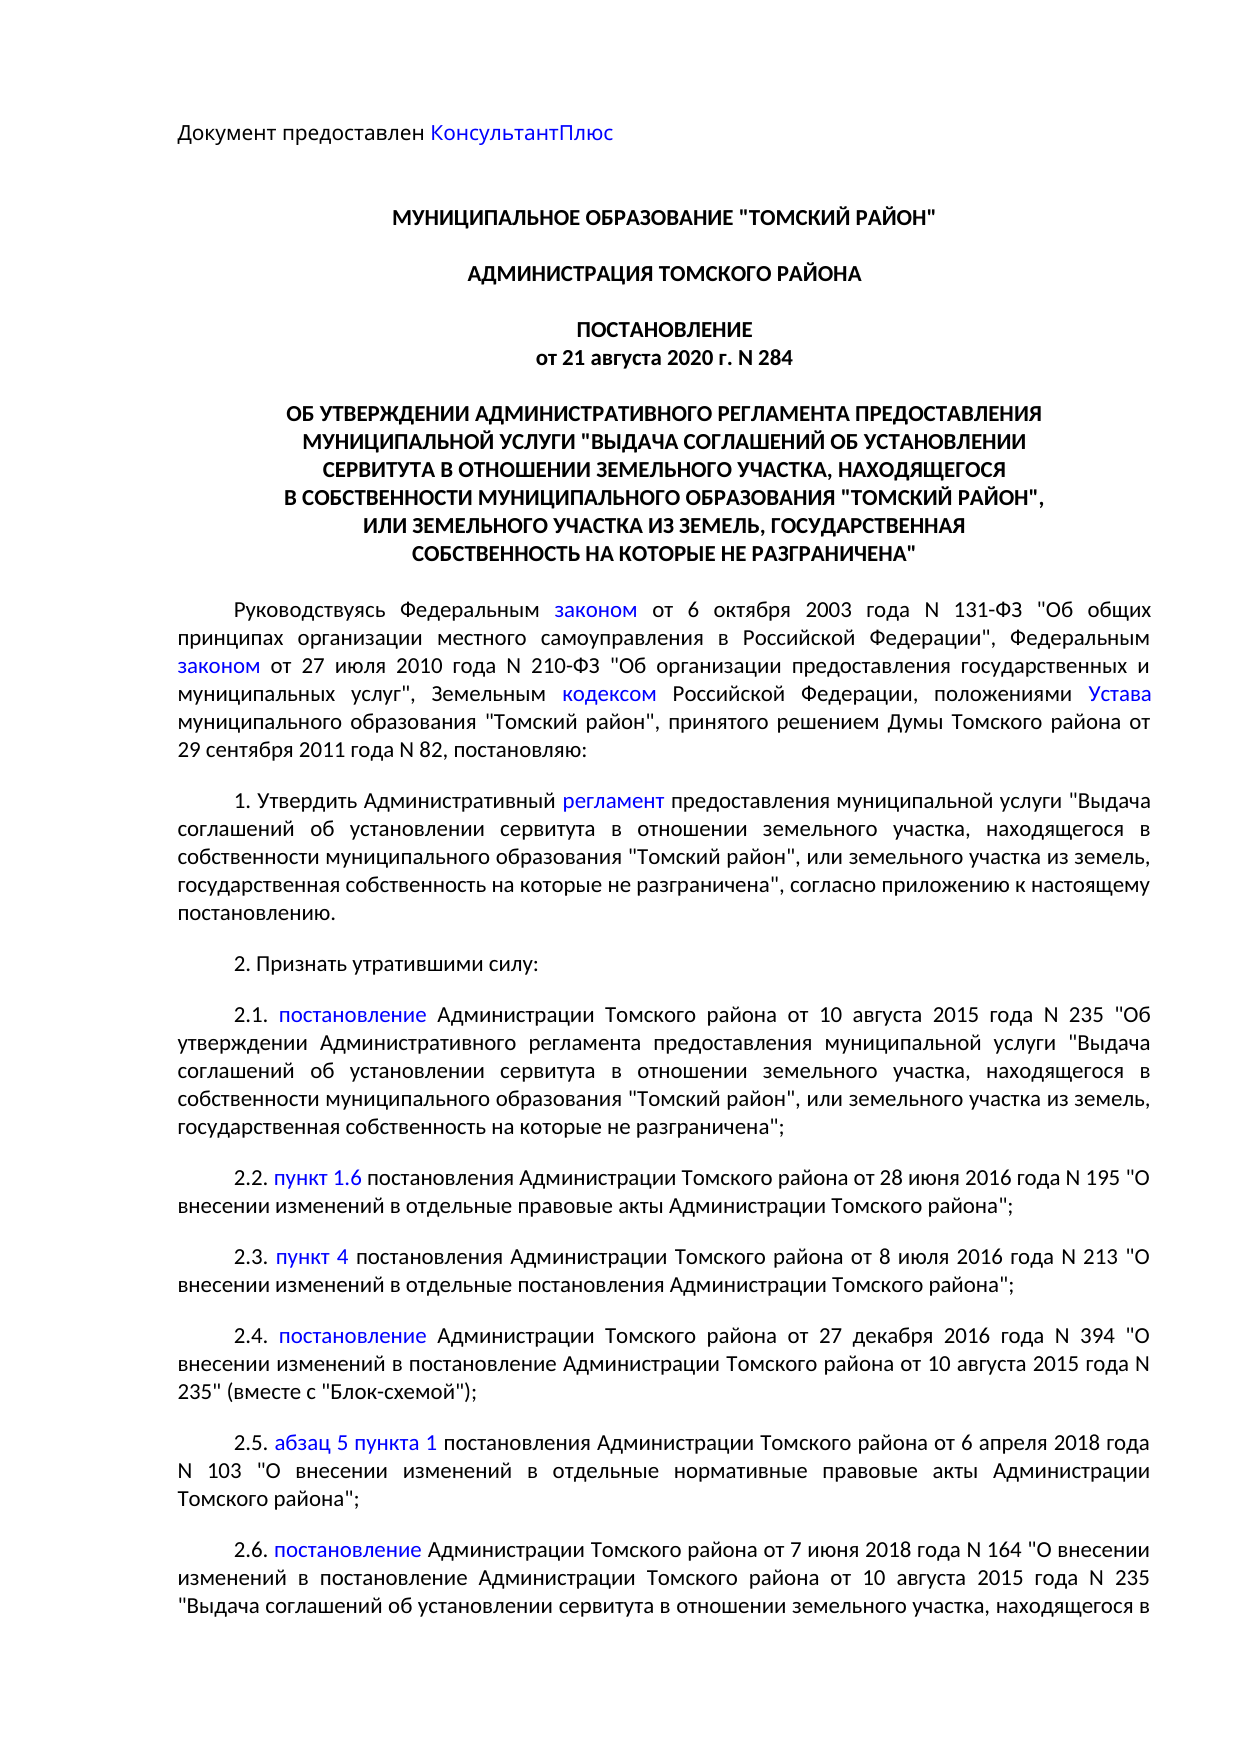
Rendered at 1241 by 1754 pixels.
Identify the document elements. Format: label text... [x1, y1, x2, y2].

text 2.4. постановление Администрации Томского района от 27 декабря 2016 года N 394 "О внесении изменений в постановление Администрации Томского района от 10 августа 2015 года N 235" (вместе с "Блок-схемой"); [177, 1321, 1152, 1405]
text 2.3. пункт 4 постановления Администрации Томского района от 8 июля 2016 года N 213 "О внесении изменений в отдельные постановления Администрации Томского района"; [177, 1242, 1152, 1298]
title ИЛИ ЗЕМЕЛЬНОГО УЧАСТКА ИЗ ЗЕМЕЛЬ, ГОСУДАРСТВЕННАЯ [177, 511, 1152, 539]
title от 21 августа 2020 г. N 284 [177, 343, 1152, 371]
title ОБ УТВЕРЖДЕНИИ АДМИНИСТРАТИВНОГО РЕГЛАМЕНТА ПРЕДОСТАВЛЕНИЯ [177, 399, 1152, 427]
title МУНИЦИПАЛЬНОЙ УСЛУГИ "ВЫДАЧА СОГЛАШЕНИЙ ОБ УСТАНОВЛЕНИИ [177, 427, 1152, 455]
title Документ предоставлен КонсультантПлюс [177, 118, 1152, 175]
text 1. Утвердить Административный регламент предоставления муниципальной услуги "Выдача соглашений об установлении сервитута в отношении земельного участка, находящегося в собственности муниципального образования "Томский район", или земельного участка из земель, государственная собственность на которые не разграничена", согласно приложению к настоящему постановлению. [177, 786, 1152, 926]
title АДМИНИСТРАЦИЯ ТОМСКОГО РАЙОНА [177, 259, 1152, 287]
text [177, 1535, 1152, 1619]
text 2.2. пункт 1.6 постановления Администрации Томского района от 28 июня 2016 года N 195 "О внесении изменений в отдельные правовые акты Администрации Томского района"; [177, 1163, 1152, 1219]
text Руководствуясь Федеральным законом от 6 октября 2003 года N 131-ФЗ "Об общих принципах организации местного самоуправления в Российской Федерации", Федеральным законом от 27 июля 2010 года N 210-ФЗ "Об организации предоставления государственных и муниципальных услуг", Земельным кодексом Российской Федерации, положениями Устава муниципального образования "Томский район", принятого решением Думы Томского района от 29 сентября 2011 года N 82, постановляю: [177, 595, 1152, 763]
title СЕРВИТУТА В ОТНОШЕНИИ ЗЕМЕЛЬНОГО УЧАСТКА, НАХОДЯЩЕГОСЯ [177, 455, 1152, 483]
title СОБСТВЕННОСТЬ НА КОТОРЫЕ НЕ РАЗГРАНИЧЕНА" [177, 539, 1152, 567]
title ПОСТАНОВЛЕНИЕ [177, 315, 1152, 343]
text 2.5. абзац 5 пункта 1 постановления Администрации Томского района от 6 апреля 2018 года N 103 "О внесении изменений в отдельные нормативные правовые акты Администрации Томского района"; [177, 1428, 1152, 1512]
title В СОБСТВЕННОСТИ МУНИЦИПАЛЬНОГО ОБРАЗОВАНИЯ "ТОМСКИЙ РАЙОН", [177, 483, 1152, 511]
title МУНИЦИПАЛЬНОЕ ОБРАЗОВАНИЕ "ТОМСКИЙ РАЙОН" [177, 203, 1152, 231]
text 2. Признать утратившими силу: [177, 949, 1152, 977]
text 2.1. постановление Администрации Томского района от 10 августа 2015 года N 235 "Об утверждении Административного регламента предоставления муниципальной услуги "Выдача соглашений об установлении сервитута в отношении земельного участка, находящегося в собственности муниципального образования "Томский район", или земельного участка из земель, государственная собственность на которые не разграничена"; [177, 1000, 1152, 1140]
